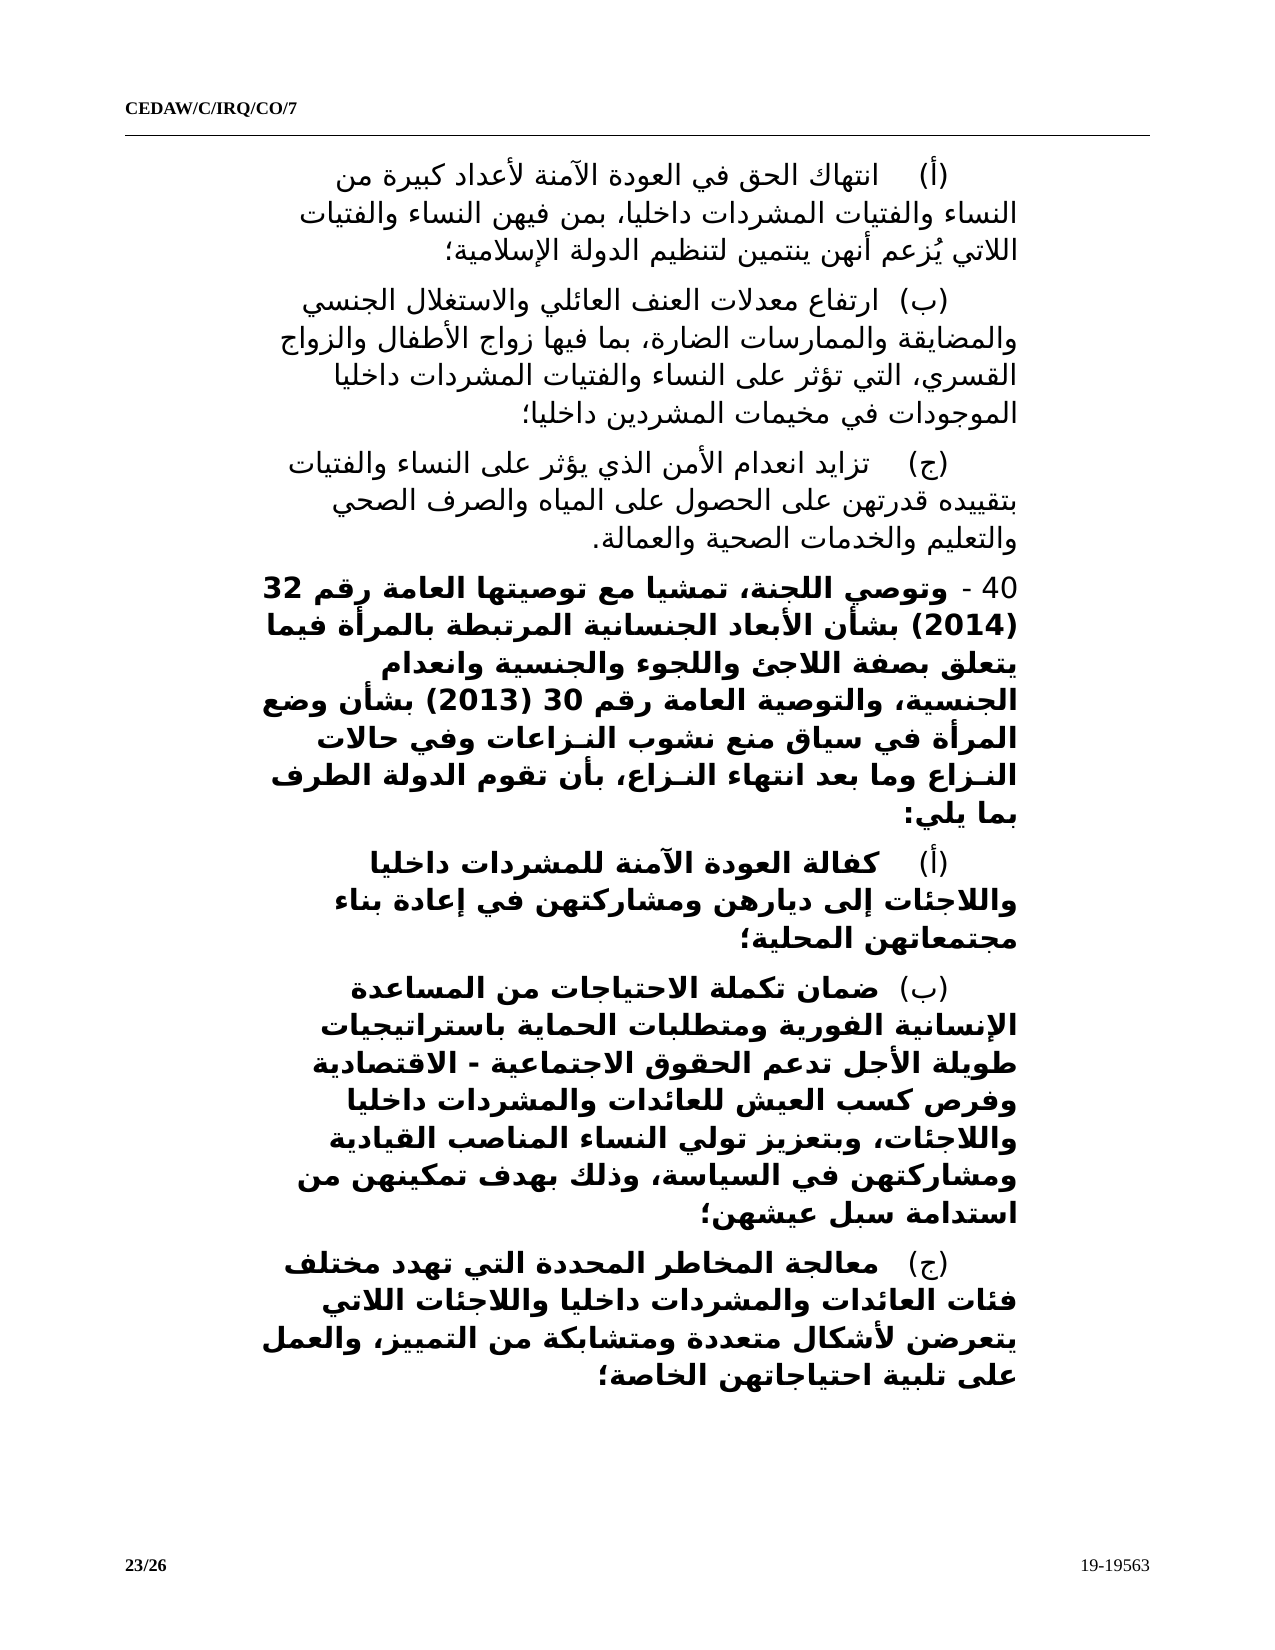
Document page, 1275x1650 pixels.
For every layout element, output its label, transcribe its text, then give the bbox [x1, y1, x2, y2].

text (أ) كفالة العودة الآمنة للمشردات داخليا واللاجئات إلى ديارهن ومشاركتهن في إعادة بناء مجتمعاتهن المحلية؛ [257, 843, 1018, 956]
text (ب) ضمان تكملة الاحتياجات من المساعدة الإنسانية الفورية ومتطلبات الحماية باستراتيجيات طويلة الأجل تدعم الحقوق الاجتماعية - الاقتصادية وفرص كسب العيش للعائدات والمشردات داخليا واللاجئات، وبتعزيز تولي النساء المناصب القيادية ومشاركتهن في السياسة، وذلك بهدف تمكينهن من استدامة سبل عيشهن؛ [257, 968, 1018, 1231]
text (ج) تزايد انعدام الأمن الذي يؤثر على النساء والفتيات بتقييده قدرتهن على الحصول على المياه والصرف الصحي والتعليم والخدمات الصحية والعمالة. [257, 443, 1018, 556]
text (ب) ارتفاع معدلات العنف العائلي والاستغلال الجنسي والمضايقة والممارسات الضارة، بما فيها زواج الأطفال والزواج القسري، التي تؤثر على النساء والفتيات المشردات داخليا الموجودات في مخيمات المشردين داخليا؛ [257, 281, 1018, 431]
text (أ) انتهاك الحق في العودة الآمنة لأعداد كبيرة من النساء والفتيات المشردات داخليا، بمن فيهن النساء والفتيات اللاتي يُزعم أنهن ينتمين لتنظيم الدولة الإسلامية؛ [257, 156, 1018, 268]
text (ج) معالجة المخاطر المحددة التي تهدد مختلف فئات العائدات والمشردات داخليا واللاجئات اللاتي يتعرضن لأشكال متعددة ومتشابكة من التمييز، والعمل على تلبية احتياجاتهن الخاصة؛ [257, 1243, 1018, 1393]
text 40 - وتوصي اللجنة، تمشيا مع توصيتها العامة رقم 32 (2014) بشأن الأبعاد الجنسانية المرتبطة بالمرأة فيما يتعلق بصفة اللاجئ واللجوء والجنسية وانعدام الجنسية، والتوصية العامة رقم 30 (2013) بشأن وضع المرأة في سياق منع نشوب النـزاعات وفي حالات النـزاع وما بعد انتهاء النـزاع، بأن تقوم الدولة الطرف بما يلي: [257, 568, 1018, 831]
